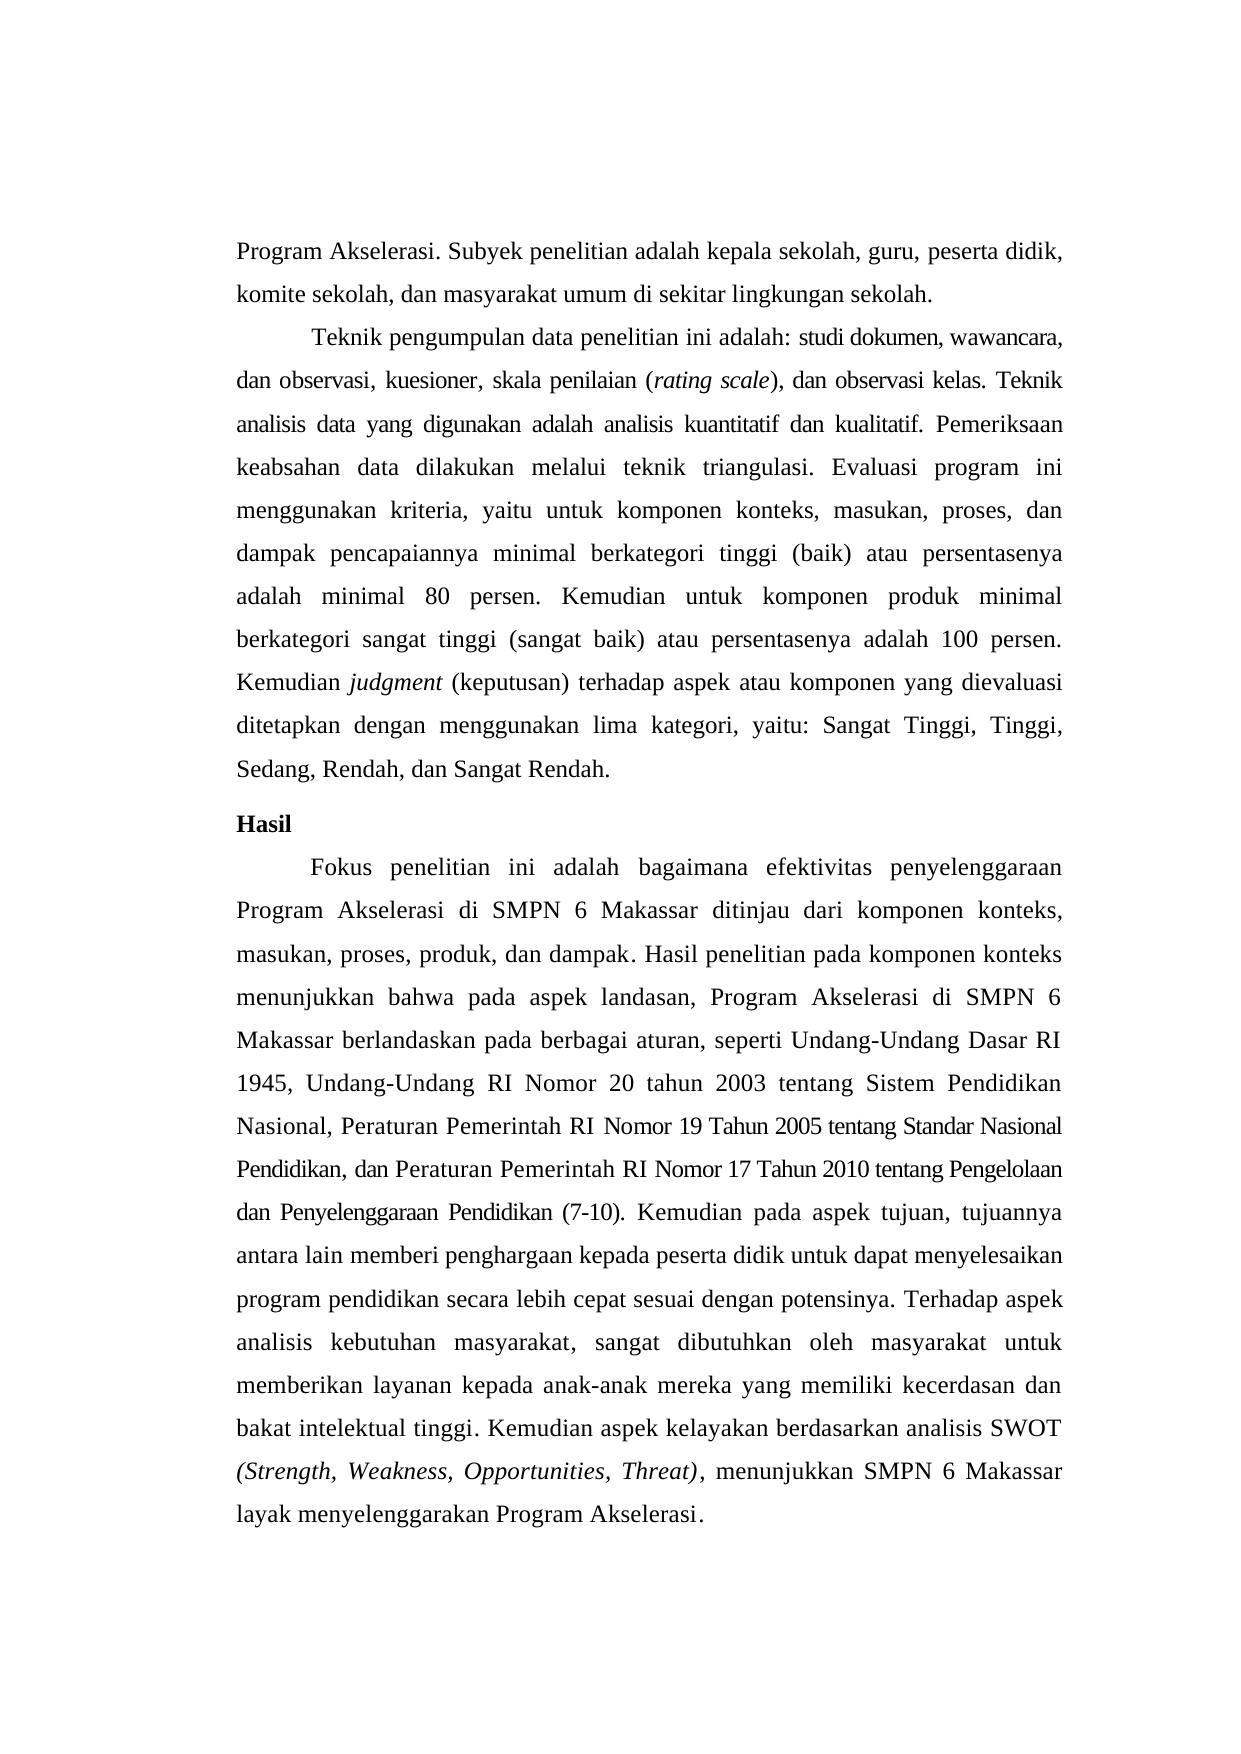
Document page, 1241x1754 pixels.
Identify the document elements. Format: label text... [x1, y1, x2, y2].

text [236, 236, 1063, 308]
text Teknik pengumpulan data penelitian ini adalah: studi dokumen, wawancara, dan observasi, kuesioner, skala penilaian (rating scale), dan observasi kelas. Teknik analisis data yang digunakan adalah analisis kuantitatif dan kualitatif. Pemeriksaan keabsahan data dilakukan melalui teknik triangulasi. Evaluasi program ini menggunakan kriteria, yaitu untuk komponen konteks, masukan, proses, dan dampak pencapaiannya minimal berkategori tinggi (baik) atau persentasenya adalah minimal 80 persen. Kemudian untuk komponen produk minimal berkategori sangat tinggi (sangat baik) atau persentasenya adalah 100 persen. Kemudian judgment (keputusan) terhadap aspek atau komponen yang dievaluasi ditetapkan dengan menggunakan lima kategori, yaitu: Sangat Tinggi, Tinggi, Sedang, Rendah, dan Sangat Rendah. [236, 322, 1063, 782]
text Hasil [236, 809, 1062, 838]
text Fokus penelitian ini adalah bagaimana efektivitas penyelenggaraan Program Akselerasi di SMPN 6 Makassar ditinjau dari komponen konteks, masukan, proses, produk, dan dampak. Hasil penelitian pada komponen konteks menunjukkan bahwa pada aspek landasan, Program Akselerasi di SMPN 6 Makassar berlandaskan pada berbagai aturan, seperti Undang-Undang Dasar RI 1945, Undang-Undang RI Nomor 20 tahun 2003 tentang Sistem Pendidikan Nasional, Peraturan Pemerintah RI Nomor 19 Tahun 2005 tentang Standar Nasional Pendidikan, dan Peraturan Pemerintah RI Nomor 17 Tahun 2010 tentang Pengelolaan dan Penyelenggaraan Pendidikan (7-10). Kemudian pada aspek tujuan, tujuannya antara lain memberi penghargaan kepada peserta didik untuk dapat menyelesaikan program pendidikan secara lebih cepat sesuai dengan potensinya. Terhadap aspek analisis kebutuhan masyarakat, sangat dibutuhkan oleh masyarakat untuk memberikan layanan kepada anak-anak mereka yang memiliki kecerdasan dan bakat intelektual tinggi. Kemudian aspek kelayakan berdasarkan analisis SWOT (Strength, Weakness, Opportunities, Threat), menunjukkan SMPN 6 Makassar layak menyelenggarakan Program Akselerasi. [236, 852, 1063, 1528]
